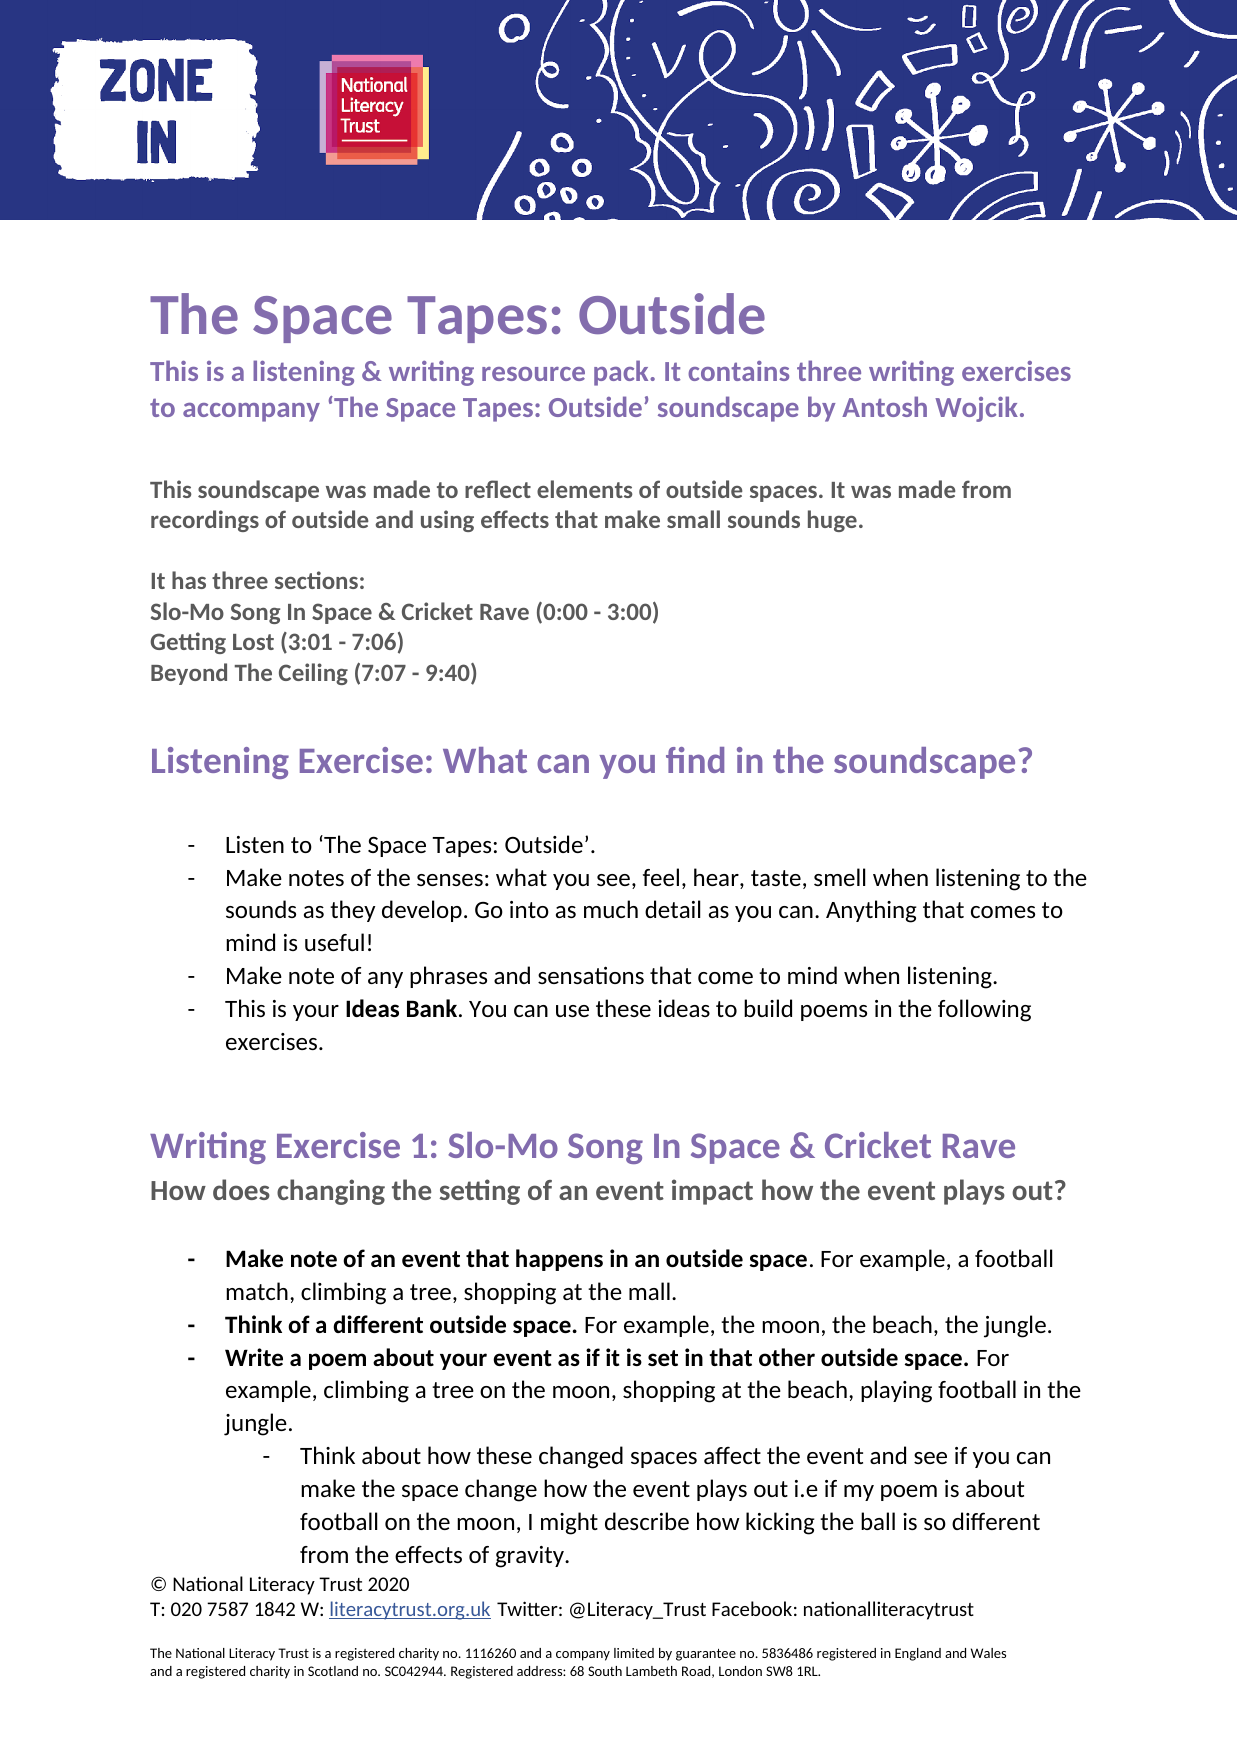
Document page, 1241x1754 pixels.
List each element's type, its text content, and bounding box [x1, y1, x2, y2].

list Write a poem about your event as if it is set in that other outside space. For example, climbing a tree on the moon, shopping at the beach, playing football in the jungle. [187, 1342, 1090, 1438]
subtitle The Space Tapes: Outside [150, 278, 1090, 349]
subtitle How does changing the setting of an event impact how the event plays out? [150, 1172, 1090, 1243]
subtitle This soundscape was made to reflect elements of outside spaces. It was made from recordings of outside and using effects that make small sounds huge. It has three sections: Slo-Mo Song In Space & Cricket Rave (0:00 - 3:00) Getting Lost (3:01 - 7:06) Beyond The Ceiling (7:07 - 9:40) [150, 474, 1090, 688]
subtitle This is a listening & writing resource pack. It contains three writing exercises to accompany ‘The Space Tapes: Outside’ soundscape by Antosh Wojcik. [150, 353, 1090, 424]
picture [0, 0, 1237, 220]
list Think about how these changed spaces affect the event and see if you can make the space change how the event plays out i.e if my poem is about football on the moon, I might describe how kicking the ball is so different from the effects of gravity. [262, 1441, 1090, 1570]
list Listen to ‘The Space Tapes: Outside’. [187, 829, 1090, 859]
list Think of a different outside space. For example, the moon, the beach, the jungle. [187, 1309, 1090, 1339]
subtitle Listening Exercise: What can you find in the soundscape? [150, 737, 1090, 829]
list Make note of an event that happens in an outside space. For example, a football match, climbing a tree, shopping at the mall. [187, 1243, 1090, 1306]
subtitle Writing Exercise 1: Slo-Mo Song In Space & Cricket Rave [150, 1076, 1090, 1168]
list Make note of any phrases and sensations that come to mind when listening. [187, 961, 1090, 991]
list Make notes of the senses: what you see, feel, hear, taste, smell when listening to the sounds as they develop. Go into as much detail as you can. Anything that comes to mind is useful! [187, 862, 1090, 958]
list This is your Ideas Bank. You can use these ideas to build poems in the following exercises. [187, 993, 1090, 1057]
